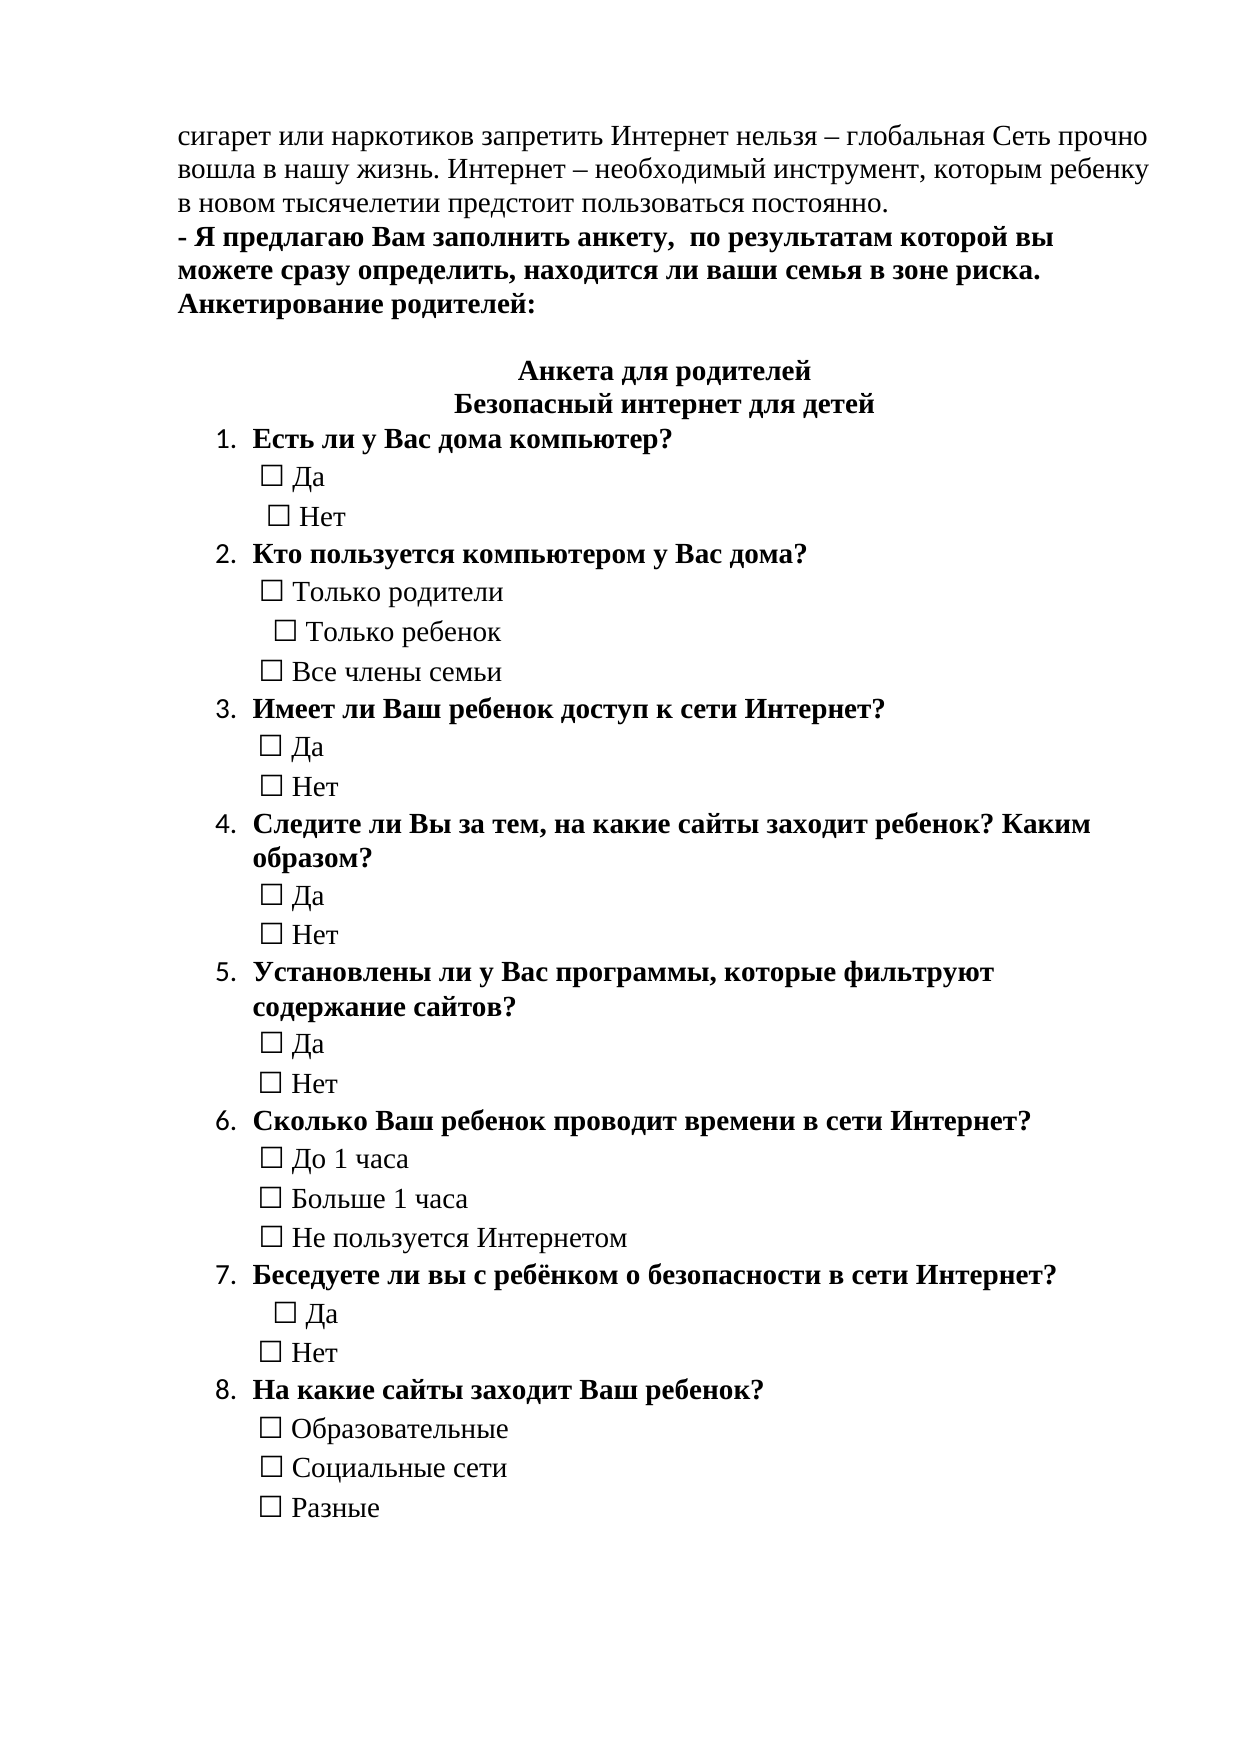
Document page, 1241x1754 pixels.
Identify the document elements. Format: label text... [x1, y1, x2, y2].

list Есть ли у Вас дома компьютер? [215, 420, 1152, 456]
text ☐ Нет [177, 1332, 1152, 1371]
text ☐ Нет [177, 495, 1152, 535]
text Анкетирование родителей: [177, 286, 1152, 319]
list Сколько Ваш ребенок проводит времени в сети Интернет? [215, 1102, 1152, 1137]
text ☐ Не пользуется Интернетом [177, 1217, 1152, 1256]
text ☐ Да [177, 1292, 1152, 1332]
list Кто пользуется компьютером у Вас дома? [215, 535, 1152, 571]
text ☐ Да [177, 874, 1152, 913]
list Имеет ли Ваш ребенок доступ к сети Интернет? [215, 690, 1152, 725]
text ☐ Только ребенок [177, 610, 1152, 650]
text ☐ Больше 1 часа [177, 1177, 1152, 1217]
list На какие сайты заходит Ваш ребенок? [215, 1371, 1152, 1407]
text ☐ Образовательные [177, 1407, 1152, 1447]
text ☐ Все члены семьи [177, 650, 1152, 690]
text ☐ Нет [177, 765, 1152, 805]
list Следите ли Вы за тем, на какие сайты заходит ребенок? Каким образом? [215, 805, 1152, 874]
text ☐ Нет [177, 913, 1152, 953]
text ☐ Разные [177, 1486, 1152, 1526]
text ☐ Да [177, 456, 1152, 495]
text ☐ Только родители [177, 571, 1152, 610]
list Беседуете ли вы с ребёнком о безопасности в сети Интернет? [215, 1256, 1152, 1292]
text ☐ Да [177, 1022, 1152, 1062]
text Безопасный интернет для детей [177, 386, 1152, 420]
text ☐ Социальные сети [177, 1447, 1152, 1486]
list Установлены ли у Вас программы, которые фильтруют содержание сайтов? [215, 953, 1152, 1022]
text ☐ Да [177, 725, 1152, 765]
text ☐ Нет [177, 1062, 1152, 1102]
text Анкета для родителей [177, 353, 1152, 386]
text ☐ До 1 часа [177, 1137, 1152, 1177]
